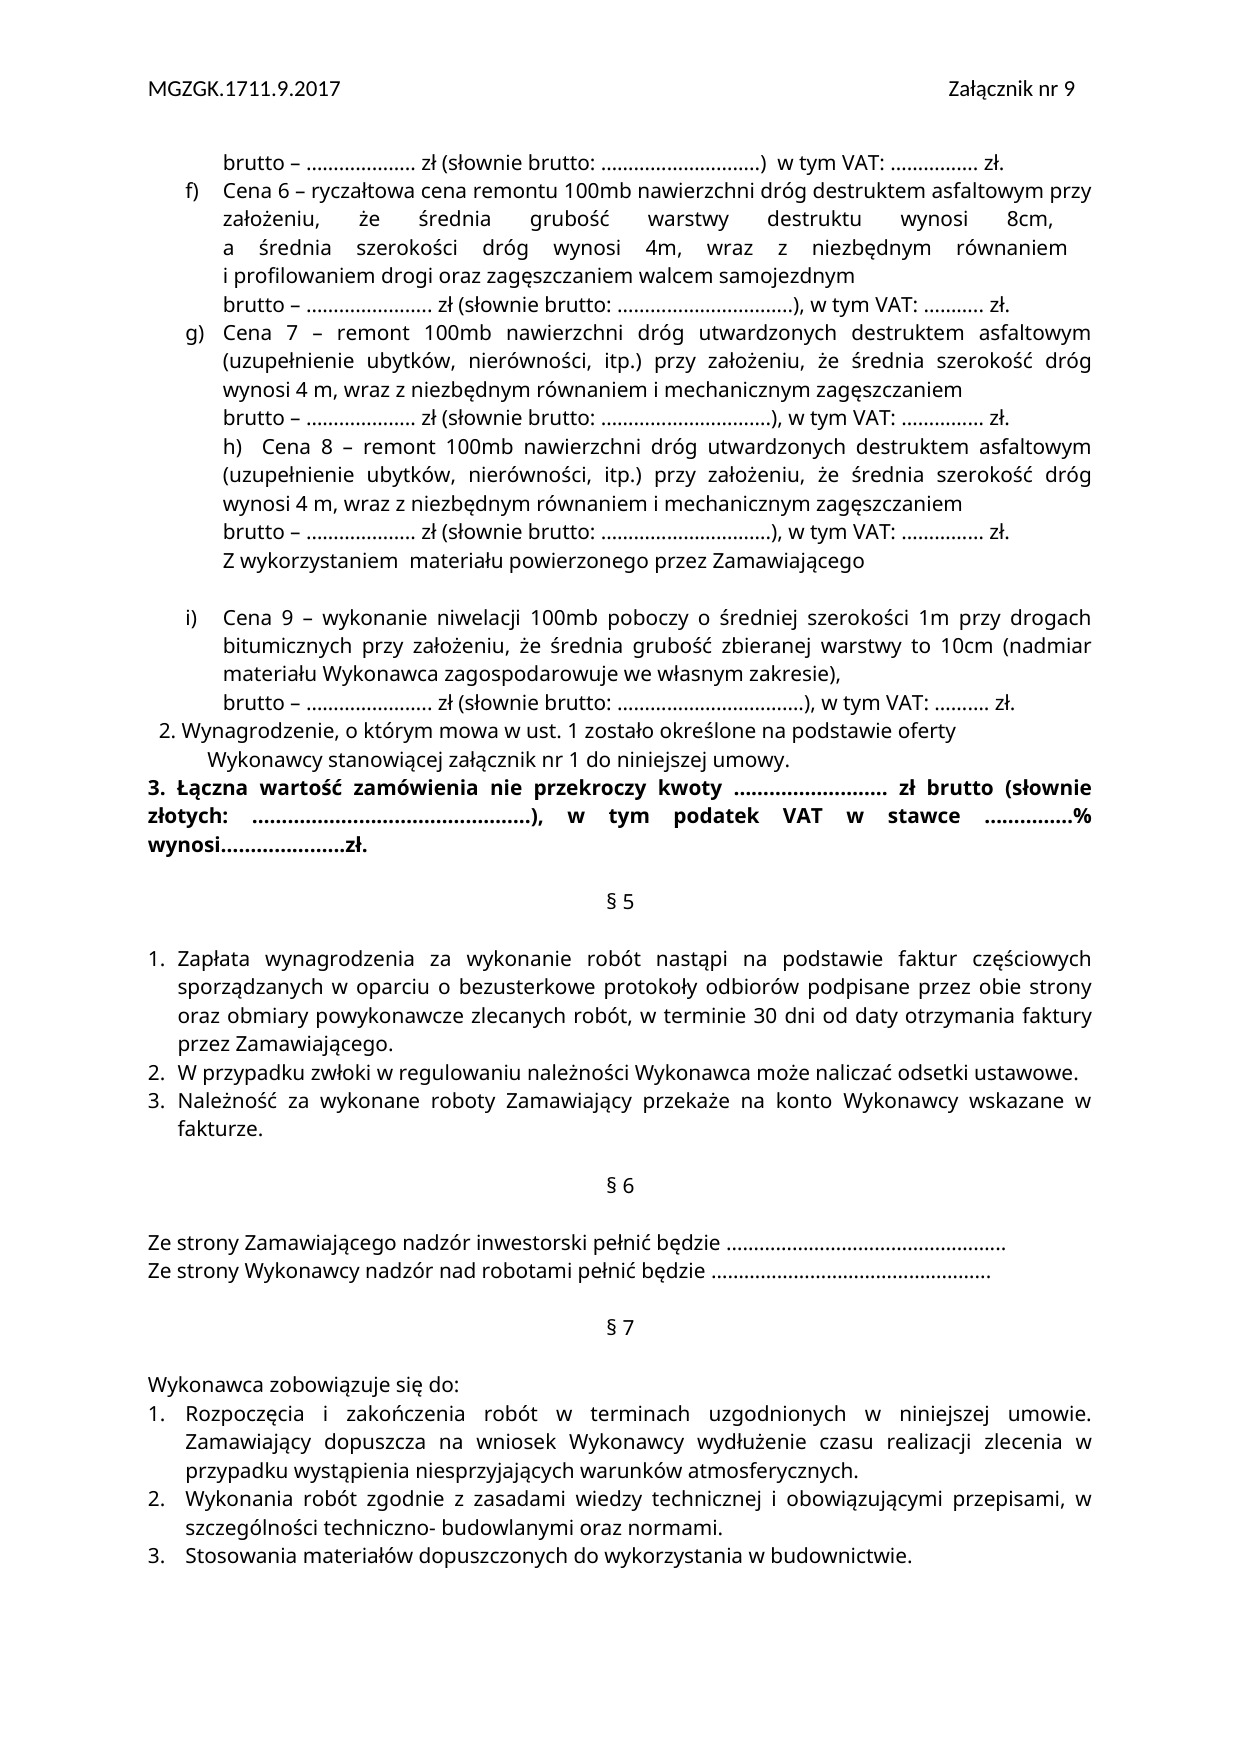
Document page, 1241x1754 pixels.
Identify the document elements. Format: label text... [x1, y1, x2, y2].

list Cena 9 – wykonanie niwelacji 100mb poboczy o średniej szerokości 1m przy drogach bitumicznych przy założeniu, że średnia grubość zbieranej warstwy to 10cm (nadmiar materiału Wykonawca zagospodarowuje we własnym zakresie), [185, 603, 1093, 688]
list Należność za wykonane roboty Zamawiający przekaże na konto Wykonawcy wskazane w fakturze. [148, 1086, 1093, 1143]
text brutto – ……………….. zł (słownie brutto: ………………………….), w tym VAT: …………… zł. [223, 403, 1093, 432]
list Wykonania robót zgodnie z zasadami wiedzy technicznej i obowiązującymi przepisami, w szczególności techniczno- budowlanymi oraz normami. [148, 1484, 1093, 1541]
text Ze strony Wykonawcy nadzór nad robotami pełnić będzie …………………………………………... [148, 1257, 1093, 1285]
text Z wykorzystaniem materiału powierzonego przez Zamawiającego [223, 546, 1093, 574]
list Rozpoczęcia i zakończenia robót w terminach uzgodnionych w niniejszej umowie. Zamawiający dopuszcza na wniosek Wykonawcy wydłużenie czasu realizacji zlecenia w przypadku wystąpienia niesprzyjających warunków atmosferycznych. [148, 1399, 1093, 1484]
list Cena 7 – remont 100mb nawierzchni dróg utwardzonych destruktem asfaltowym (uzupełnienie ubytków, nierówności, itp.) przy założeniu, że średnia szerokość dróg wynosi 4 m, wraz z niezbędnym równaniem i mechanicznym zagęszczaniem [185, 318, 1093, 403]
text § 5 [148, 887, 1093, 915]
text Wykonawca zobowiązuje się do: [148, 1370, 1093, 1399]
list W przypadku zwłoki w regulowaniu należności Wykonawca może naliczać odsetki ustawowe. [148, 1058, 1093, 1086]
text § 7 [148, 1313, 1093, 1342]
list Stosowania materiałów dopuszczonych do wykorzystania w budownictwie. [148, 1541, 1093, 1569]
list Zapłata wynagrodzenia za wykonanie robót nastąpi na podstawie faktur częściowych sporządzanych w oparciu o bezusterkowe protokoły odbiorów podpisane przez obie strony oraz obmiary powykonawcze zlecanych robót, w terminie 30 dni od daty otrzymania faktury przez Zamawiającego. [148, 944, 1093, 1058]
text 3. Łączna wartość zamówienia nie przekroczy kwoty …………………….. zł brutto (słownie złotych: ………………………………………..), w tym podatek VAT w stawce ……………% wynosi………………...zł. [148, 773, 1093, 858]
text brutto – ……………….. zł (słownie brutto: ………………………..) w tym VAT: ……………. zł. [223, 148, 1093, 176]
text § 6 [148, 1171, 1093, 1200]
text brutto – ……………….. zł (słownie brutto: ………………………….), w tym VAT: …………… zł. [223, 517, 1093, 546]
list Cena 6 – ryczałtowa cena remontu 100mb nawierzchni dróg destruktem asfaltowym przy założeniu, że średnia grubość warstwy destruktu wynosi 8cm, a średnia szerokości dróg wynosi 4m, wraz z niezbędnym równaniem i profilowaniem drogi oraz zagęszczaniem walcem samojezdnym [185, 176, 1093, 290]
text 2. Wynagrodzenie, o którym mowa w ust. 1 zostało określone na podstawie oferty [148, 716, 1093, 745]
text h) Cena 8 – remont 100mb nawierzchni dróg utwardzonych destruktem asfaltowym (uzupełnienie ubytków, nierówności, itp.) przy założeniu, że średnia szerokość dróg wynosi 4 m, wraz z niezbędnym równaniem i mechanicznym zagęszczaniem [223, 432, 1093, 517]
text brutto – ………………….. zł (słownie brutto: …………………………..), w tym VAT: ……….. zł. [223, 290, 1093, 318]
text Wykonawcy stanowiącej załącznik nr 1 do niniejszej umowy. [148, 745, 1093, 773]
text brutto – ………………….. zł (słownie brutto: …………………………….), w tym VAT: ………. zł. [223, 688, 1093, 716]
text Ze strony Zamawiającego nadzór inwestorski pełnić będzie …………………………………………... [148, 1228, 1093, 1257]
